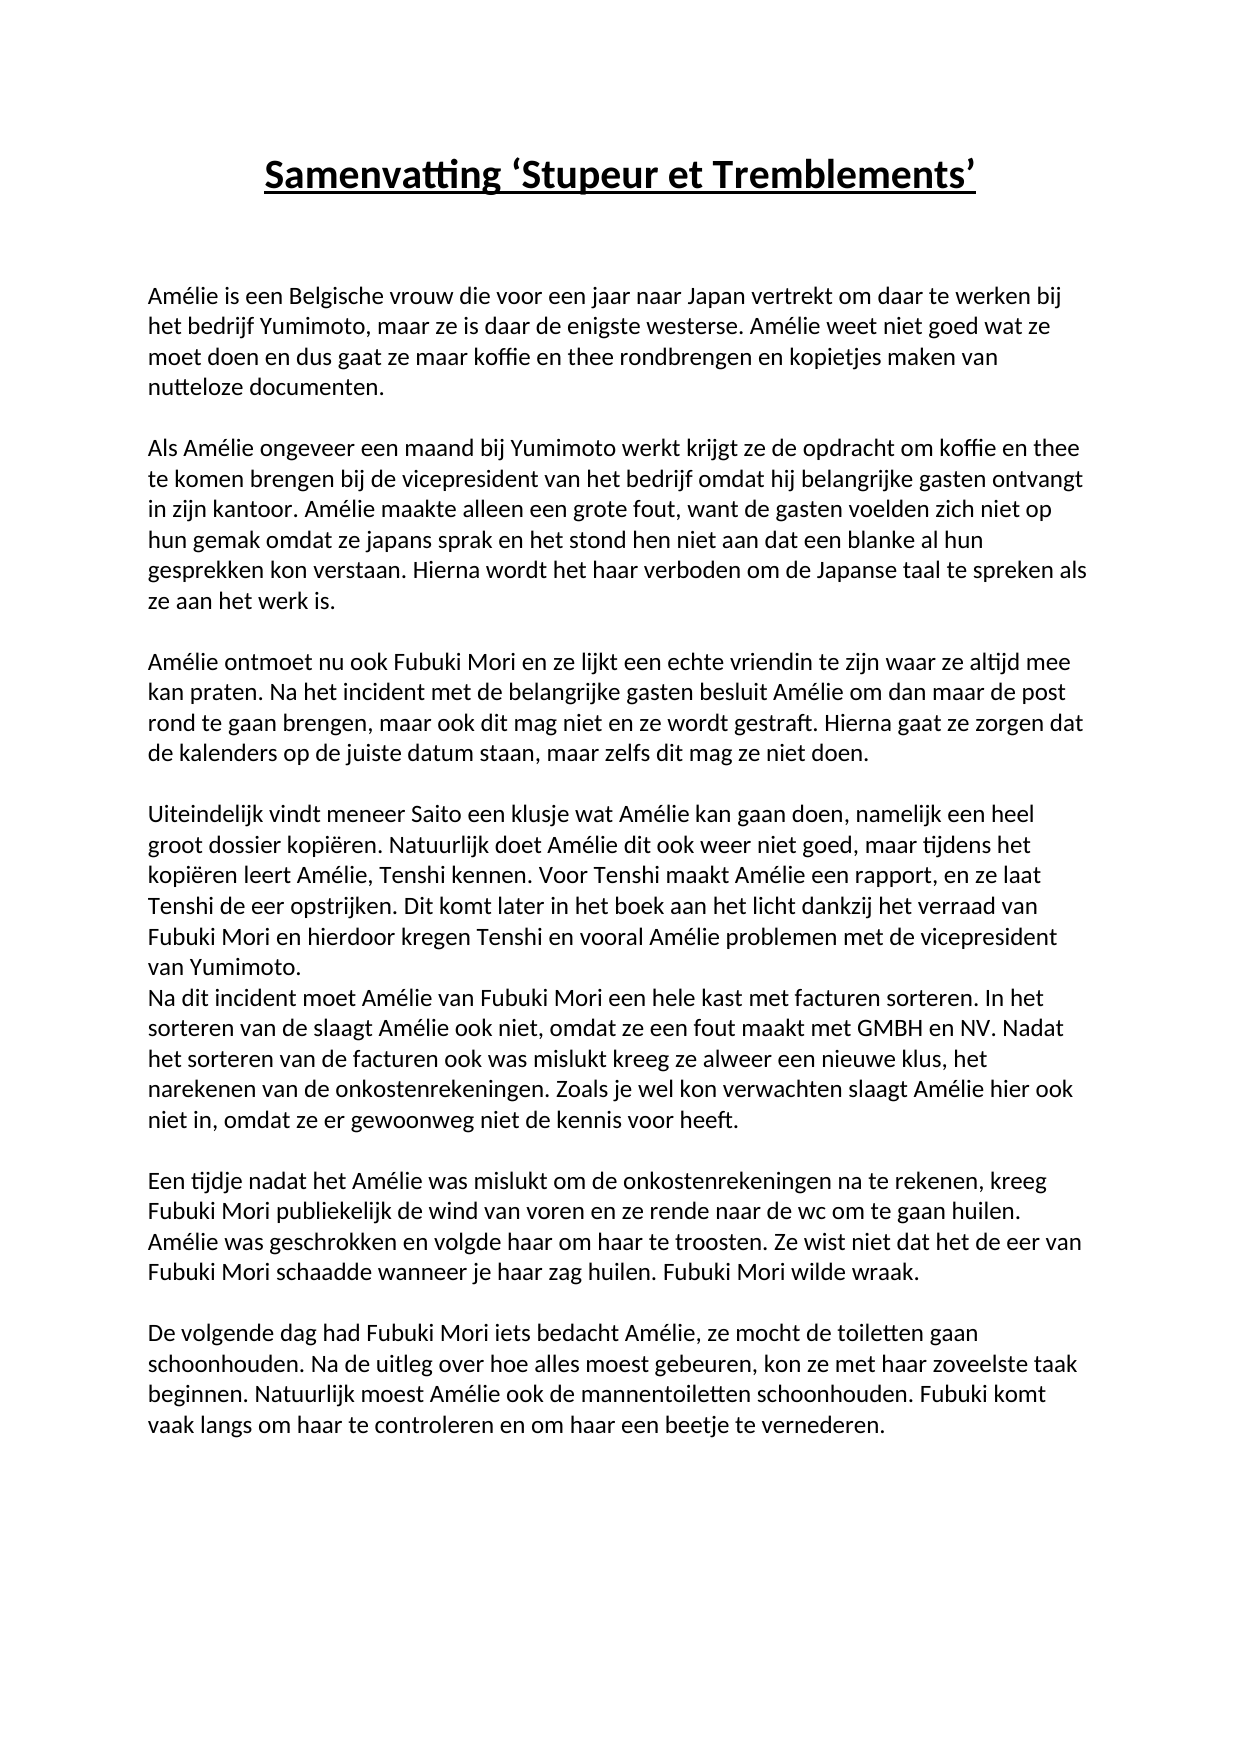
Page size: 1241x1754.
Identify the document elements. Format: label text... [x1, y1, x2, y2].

text Uiteindelijk vindt meneer Saito een klusje wat Amélie kan gaan doen, namelijk een heel groot dossier kopiëren. Natuurlijk doet Amélie dit ook weer niet goed, maar tijdens het kopiëren leert Amélie, Tenshi kennen. Voor Tenshi maakt Amélie een rapport, en ze laat Tenshi de eer opstrijken. Dit komt later in het boek aan het licht dankzij het verraad van Fubuki Mori en hierdoor kregen Tenshi en vooral Amélie problemen met de vicepresident van Yumimoto. [148, 799, 1093, 982]
text Samenvatting ‘Stupeur et Tremblements’ [148, 148, 1093, 198]
text Als Amélie ongeveer een maand bij Yumimoto werkt krijgt ze de opdracht om koffie en thee te komen brengen bij de vicepresident van het bedrijf omdat hij belangrijke gasten ontvangt in zijn kantoor. Amélie maakte alleen een grote fout, want de gasten voelden zich niet op hun gemak omdat ze japans sprak en het stond hen niet aan dat een blanke al hun gesprekken kon verstaan. Hierna wordt het haar verboden om de Japanse taal te spreken als ze aan het werk is. [148, 432, 1093, 616]
text Na dit incident moet Amélie van Fubuki Mori een hele kast met facturen sorteren. In het sorteren van de slaagt Amélie ook niet, omdat ze een fout maakt met GMBH en NV. Nadat het sorteren van de facturen ook was mislukt kreeg ze alweer een nieuwe klus, het narekenen van de onkostenrekeningen. Zoals je wel kon verwachten slaagt Amélie hier ook niet in, omdat ze er gewoonweg niet de kennis voor heeft. [148, 982, 1093, 1134]
text Amélie is een Belgische vrouw die voor een jaar naar Japan vertrekt om daar te werken bij het bedrijf Yumimoto, maar ze is daar de enigste westerse. Amélie weet niet goed wat ze moet doen en dus gaat ze maar koffie en thee rondbrengen en kopietjes maken van nutteloze documenten. [148, 280, 1093, 402]
text De volgende dag had Fubuki Mori iets bedacht Amélie, ze mocht de toiletten gaan schoonhouden. Na de uitleg over hoe alles moest gebeuren, kon ze met haar zoveelste taak beginnen. Natuurlijk moest Amélie ook de mannentoiletten schoonhouden. Fubuki komt vaak langs om haar te controleren en om haar een beetje te vernederen. [148, 1317, 1093, 1439]
text Een tijdje nadat het Amélie was mislukt om de onkostenrekeningen na te rekenen, kreeg Fubuki Mori publiekelijk de wind van voren en ze rende naar de wc om te gaan huilen. Amélie was geschrokken en volgde haar om haar te troosten. Ze wist niet dat het de eer van Fubuki Mori schaadde wanneer je haar zag huilen. Fubuki Mori wilde wraak. [148, 1165, 1093, 1287]
text Amélie ontmoet nu ook Fubuki Mori en ze lijkt een echte vriendin te zijn waar ze altijd mee kan praten. Na het incident met de belangrijke gasten besluit Amélie om dan maar de post rond te gaan brengen, maar ook dit mag niet en ze wordt gestraft. Hierna gaat ze zorgen dat de kalenders op de juiste datum staan, maar zelfs dit mag ze niet doen. [148, 646, 1093, 768]
